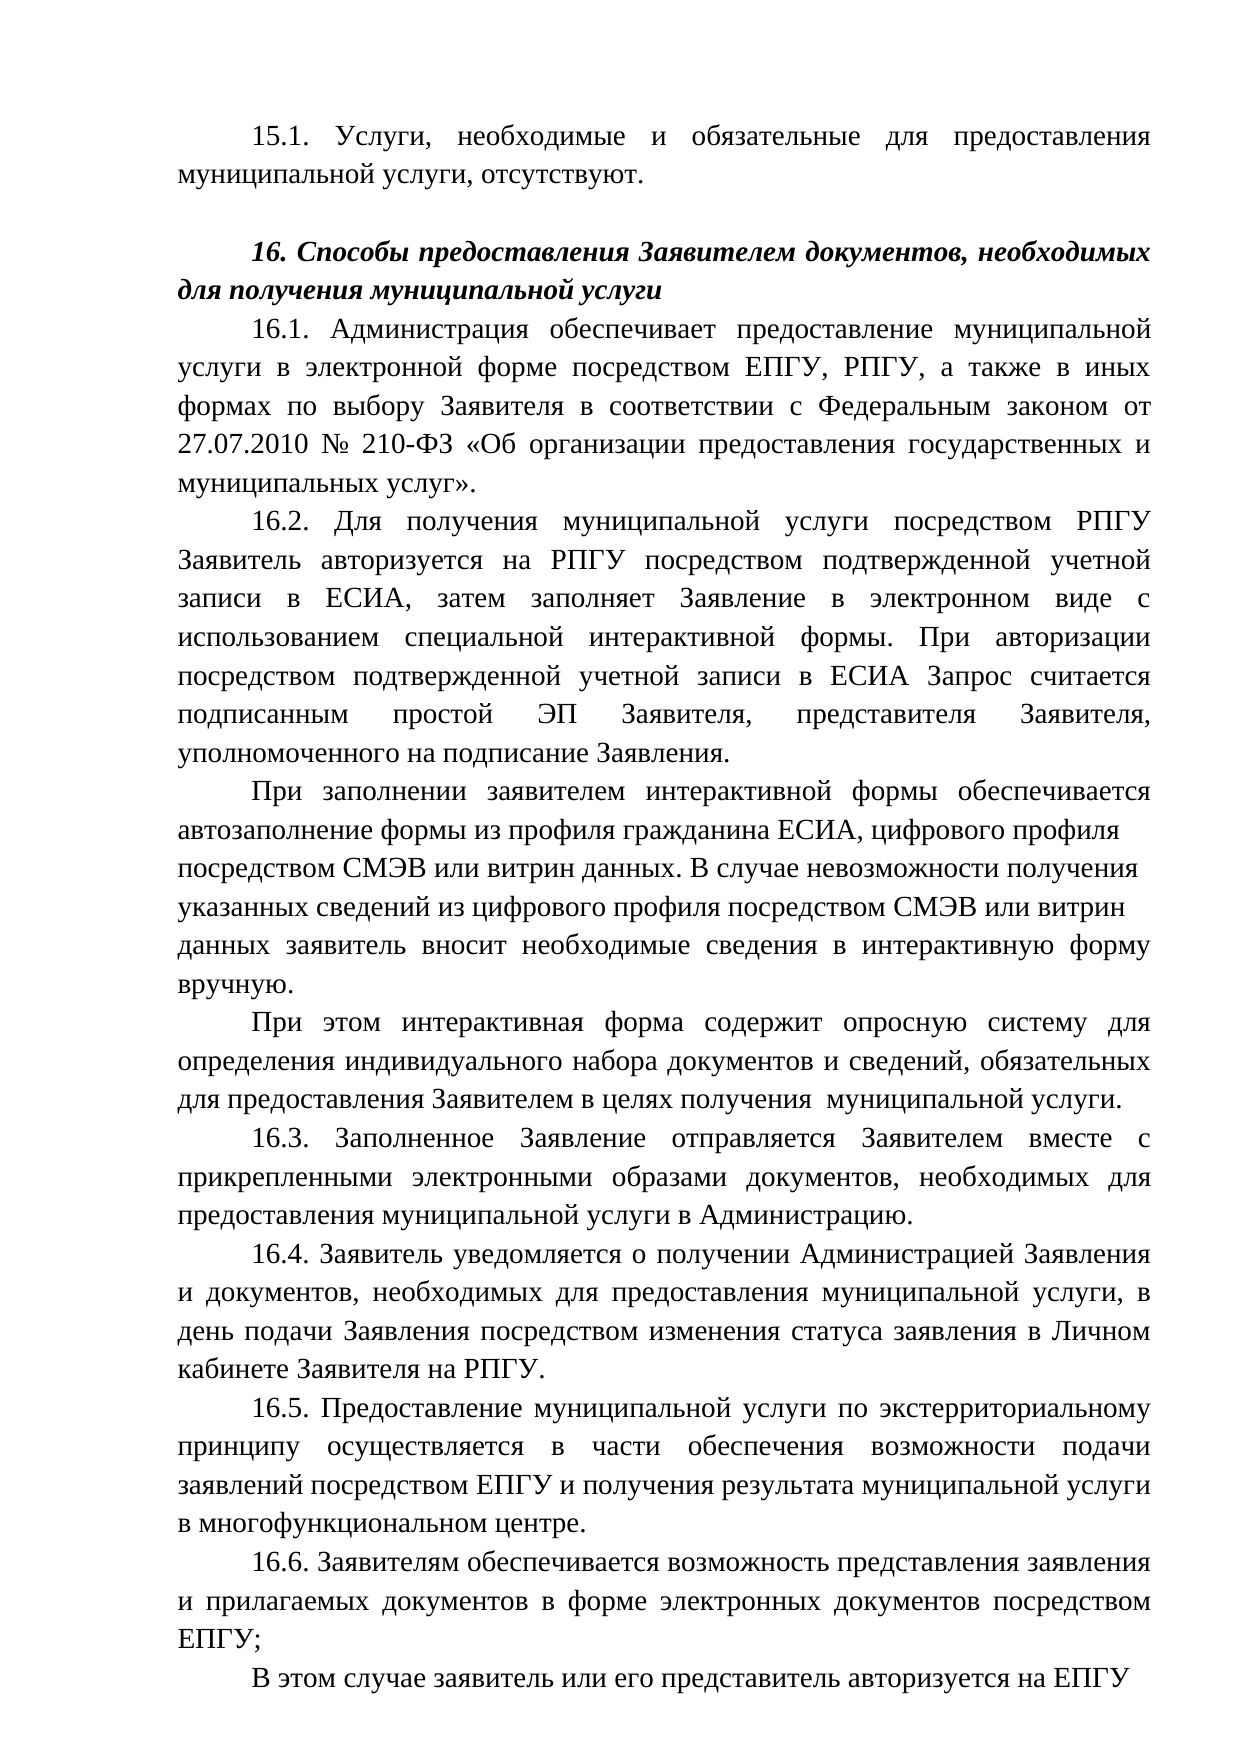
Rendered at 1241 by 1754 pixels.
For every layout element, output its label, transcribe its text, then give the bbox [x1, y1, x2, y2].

text 16.2. Для получения муниципальной услуги посредством РПГУ Заявитель авторизуется на РПГУ посредством подтвержденной учетной записи в ЕСИА, затем заполняет Заявление в электронном виде с использованием специальной интерактивной формы. При авторизации посредством подтвержденной учетной записи в ЕСИА Запрос считается подписанным простой ЭП Заявителя, представителя Заявителя, уполномоченного на подписание Заявления. [177, 503, 1152, 768]
text При этом интерактивная форма содержит опросную систему для определения индивидуального набора документов и сведений, обязательных для предоставления Заявителем в целях получения муниципальной услуги. [177, 1004, 1152, 1115]
text 16.3. Заполненное Заявление отправляется Заявителем вместе с прикрепленными электронными образами документов, необходимых для предоставления муниципальной услуги в Администрацию. [177, 1120, 1152, 1231]
text 16.1. Администрация обеспечивает предоставление муниципальной услуги в электронной форме посредством ЕПГУ, РПГУ, а также в иных формах по выбору Заявителя в соответствии с Федеральным законом от 27.07.2010 № 210-ФЗ «Об организации предоставления государственных и муниципальных услуг». [177, 311, 1152, 498]
text При заполнении заявителем интерактивной формы обеспечивается автозаполнение формы из профиля гражданина ЕСИА, цифрового профиля [177, 773, 1152, 845]
text 16. Способы предоставления Заявителем документов, необходимых для получения муниципальной услуги [177, 234, 1152, 306]
text посредством СМЭВ или витрин данных. В случае невозможности получения [177, 850, 1152, 884]
text В этом случае заявитель или его представитель авторизуется на ЕПГУ [177, 1660, 1152, 1693]
text 15.1. Услуги, необходимые и обязательные для предоставления муниципальной услуги, отсутствуют. [177, 118, 1152, 190]
text 16.4. Заявитель уведомляется о получении Администрацией Заявления и документов, необходимых для предоставления муниципальной услуги, в день подачи Заявления посредством изменения статуса заявления в Личном кабинете Заявителя на РПГУ. [177, 1236, 1152, 1385]
text 16.6. Заявителям обеспечивается возможность представления заявления и прилагаемых документов в форме электронных документов посредством ЕПГУ; [177, 1544, 1152, 1655]
text указанных сведений из цифрового профиля посредством СМЭВ или витрин [177, 889, 1152, 922]
text 16.5. Предоставление муниципальной услуги по экстерриториальному принципу осуществляется в части обеспечения возможности подачи заявлений посредством ЕПГУ и получения результата муниципальной услуги в многофункциональном центре. [177, 1390, 1152, 1539]
text данных заявитель вносит необходимые сведения в интерактивную форму вручную. [177, 927, 1152, 999]
